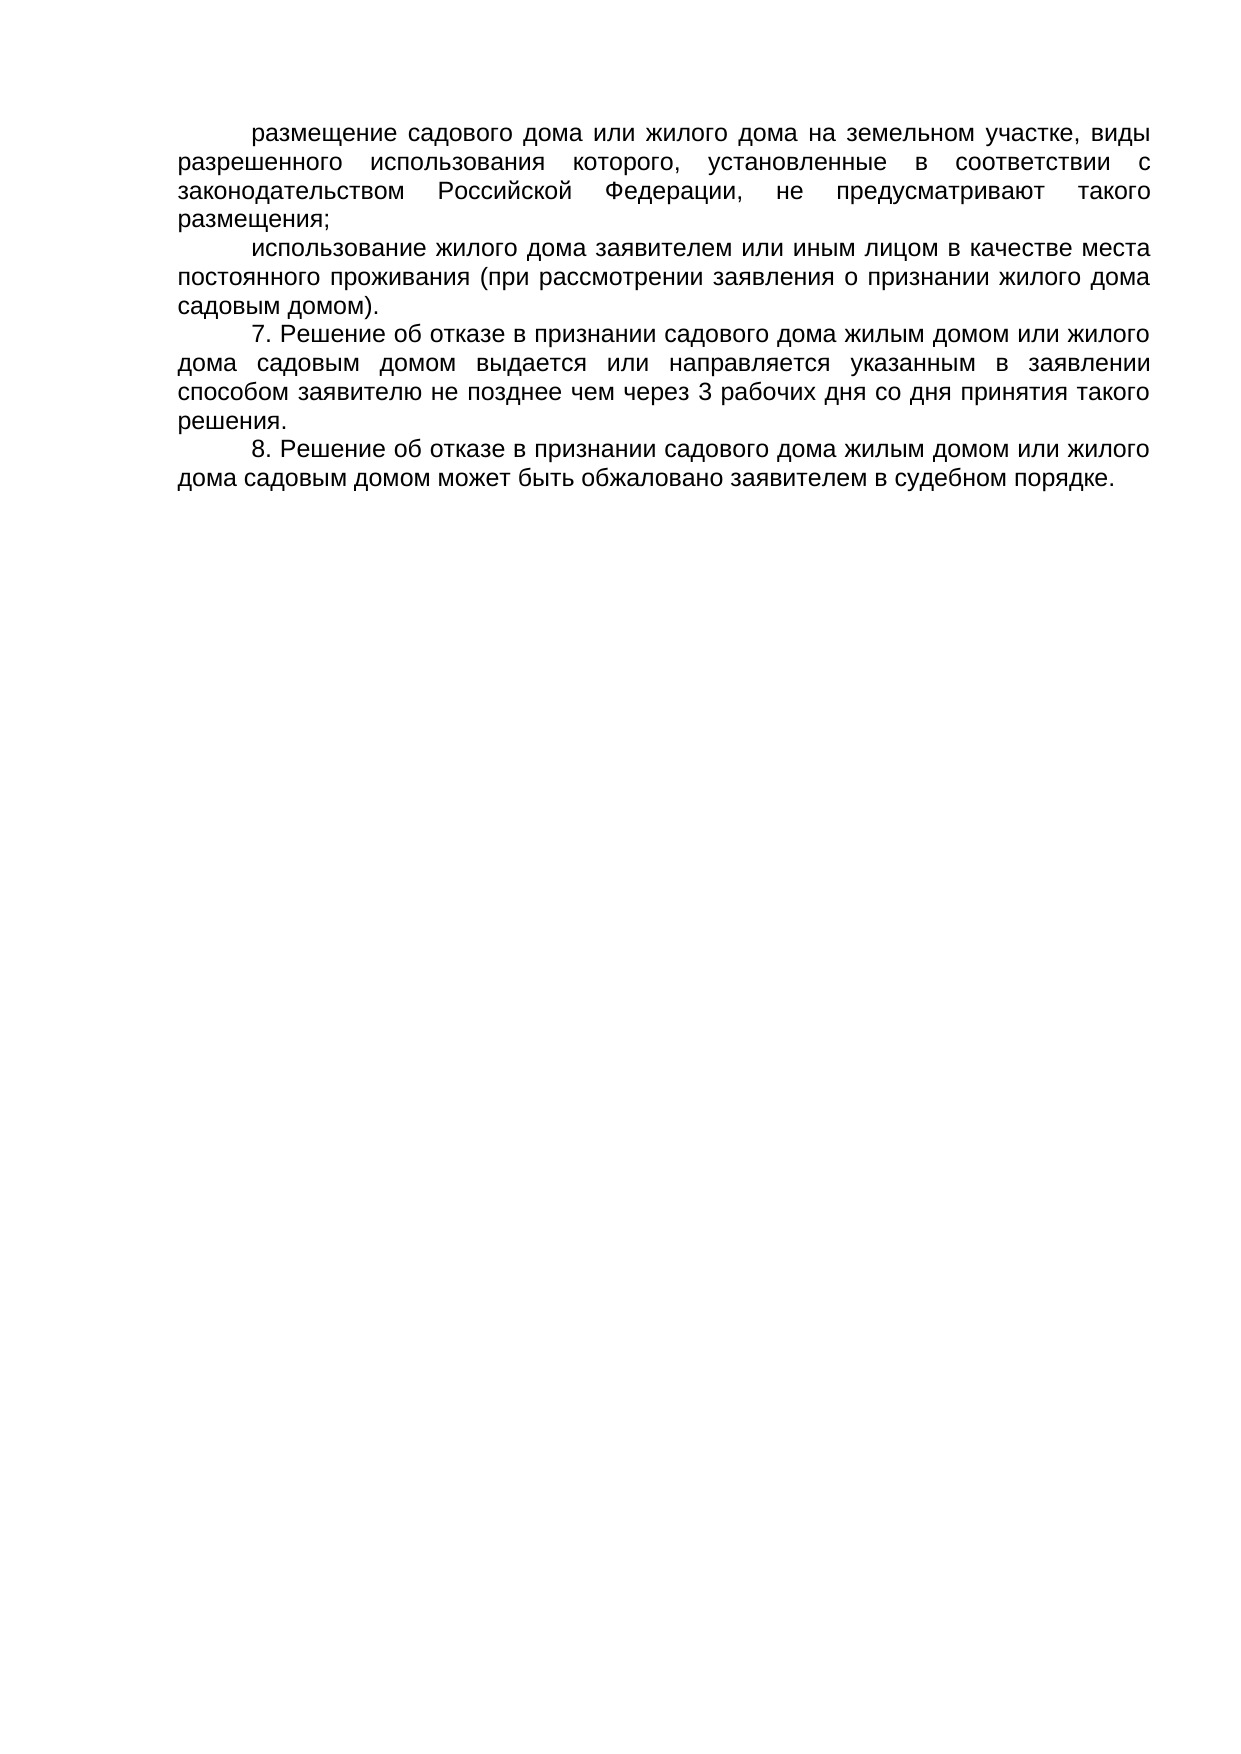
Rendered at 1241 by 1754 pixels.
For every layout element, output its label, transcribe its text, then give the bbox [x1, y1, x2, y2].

text использование жилого дома заявителем или иным лицом в качестве места постоянного проживания (при рассмотрении заявления о признании жилого дома садовым домом). [177, 233, 1152, 319]
text 8. Решение об отказе в признании садового дома жилым домом или жилого дома садовым домом может быть обжаловано заявителем в судебном порядке. [177, 434, 1152, 492]
text размещение садового дома или жилого дома на земельном участке, виды разрешенного использования которого, установленные в соответствии с законодательством Российской Федерации, не предусматривают такого размещения; [177, 118, 1152, 233]
text 7. Решение об отказе в признании садового дома жилым домом или жилого дома садовым домом выдается или направляется указанным в заявлении способом заявителю не позднее чем через 3 рабочих дня со дня принятия такого решения. [177, 319, 1152, 434]
